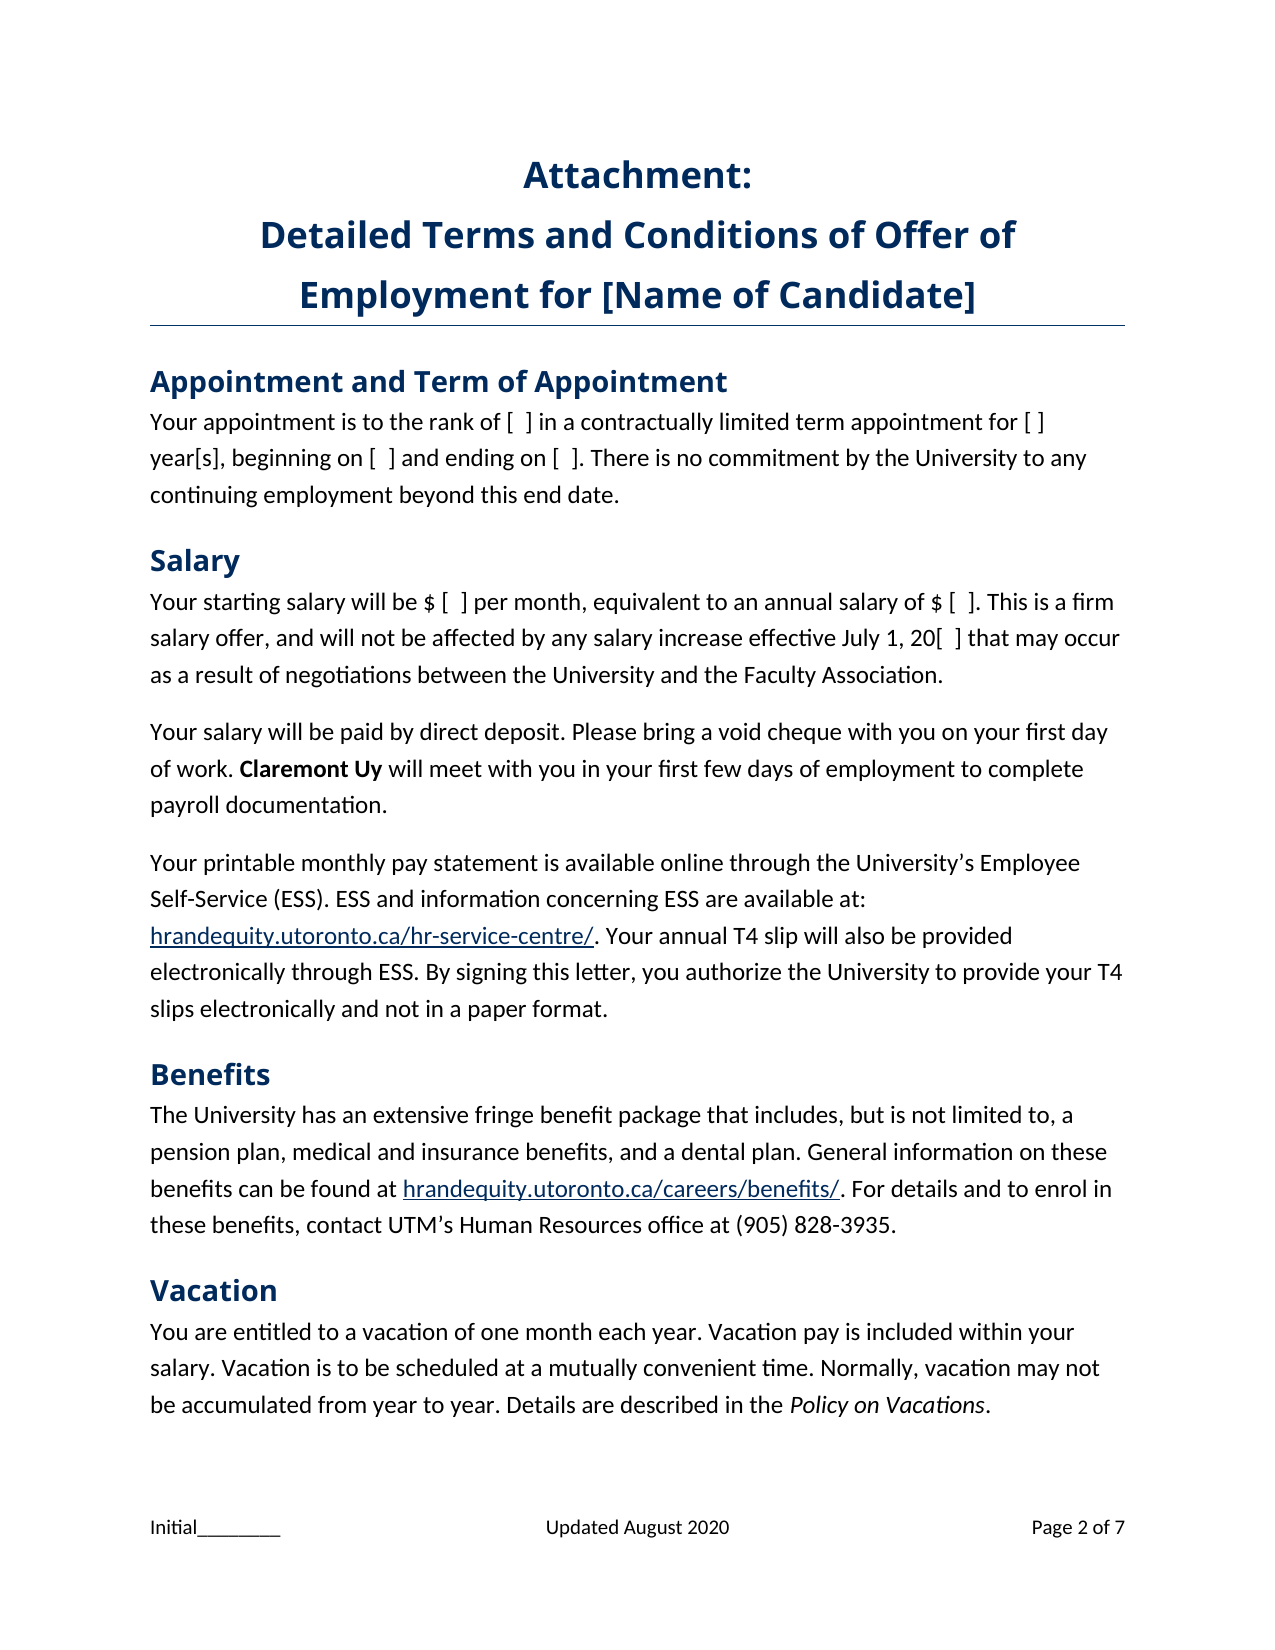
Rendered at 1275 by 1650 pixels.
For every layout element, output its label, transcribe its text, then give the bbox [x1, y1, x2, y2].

subtitle Salary [150, 541, 1125, 579]
subtitle Attachment: [150, 150, 1125, 200]
subtitle Vacation [150, 1271, 1125, 1309]
subtitle Appointment and Term of Appointment [150, 361, 1125, 400]
text Your appointment is to the rank of [ ] in a contractually limited term appointment for [ ] year[s], beginning on [ ] and ending on [ ]. There is no commitment by the University to any continuing employment beyond this end date. [150, 406, 1125, 510]
text Your starting salary will be $ [ ] per month, equivalent to an annual salary of $ [ ]. This is a firm salary offer, and will not be affected by any salary increase effective July 1, 20[ ] that may occur as a result of negotiations between the University and the Faculty Association. [150, 586, 1125, 689]
text Your salary will be paid by direct deposit. Please bring a void cheque with you on your first day of work. Claremont Uy will meet with you in your first few days of employment to complete payroll documentation. [150, 716, 1125, 820]
text The University has an extensive fringe benefit package that includes, but is not limited to, a pension plan, medical and insurance benefits, and a dental plan. General information on these benefits can be found at hrandequity.utoronto.ca/careers/benefits/. For details and to enrol in these benefits, contact UTM’s Human Resources office at (905) 828-3935. [150, 1099, 1125, 1240]
text You are entitled to a vacation of one month each year. Vacation pay is included within your salary. Vacation is to be scheduled at a mutually convenient time. Normally, vacation may not be accumulated from year to year. Details are described in the Policy on Vacations. [150, 1316, 1125, 1419]
subtitle Benefits [150, 1054, 1125, 1093]
text Your printable monthly pay statement is available online through the University’s Employee Self-Service (ESS). ESS and information concerning ESS are available at: hrandequity.utoronto.ca/hr-service-centre/. Your annual T4 slip will also be provided electronically through ESS. By signing this letter, you authorize the University to provide your T4 slips electronically and not in a paper format. [150, 847, 1125, 1023]
subtitle Detailed Terms and Conditions of Offer of Employment for [Name of Candidate] [150, 209, 1125, 325]
